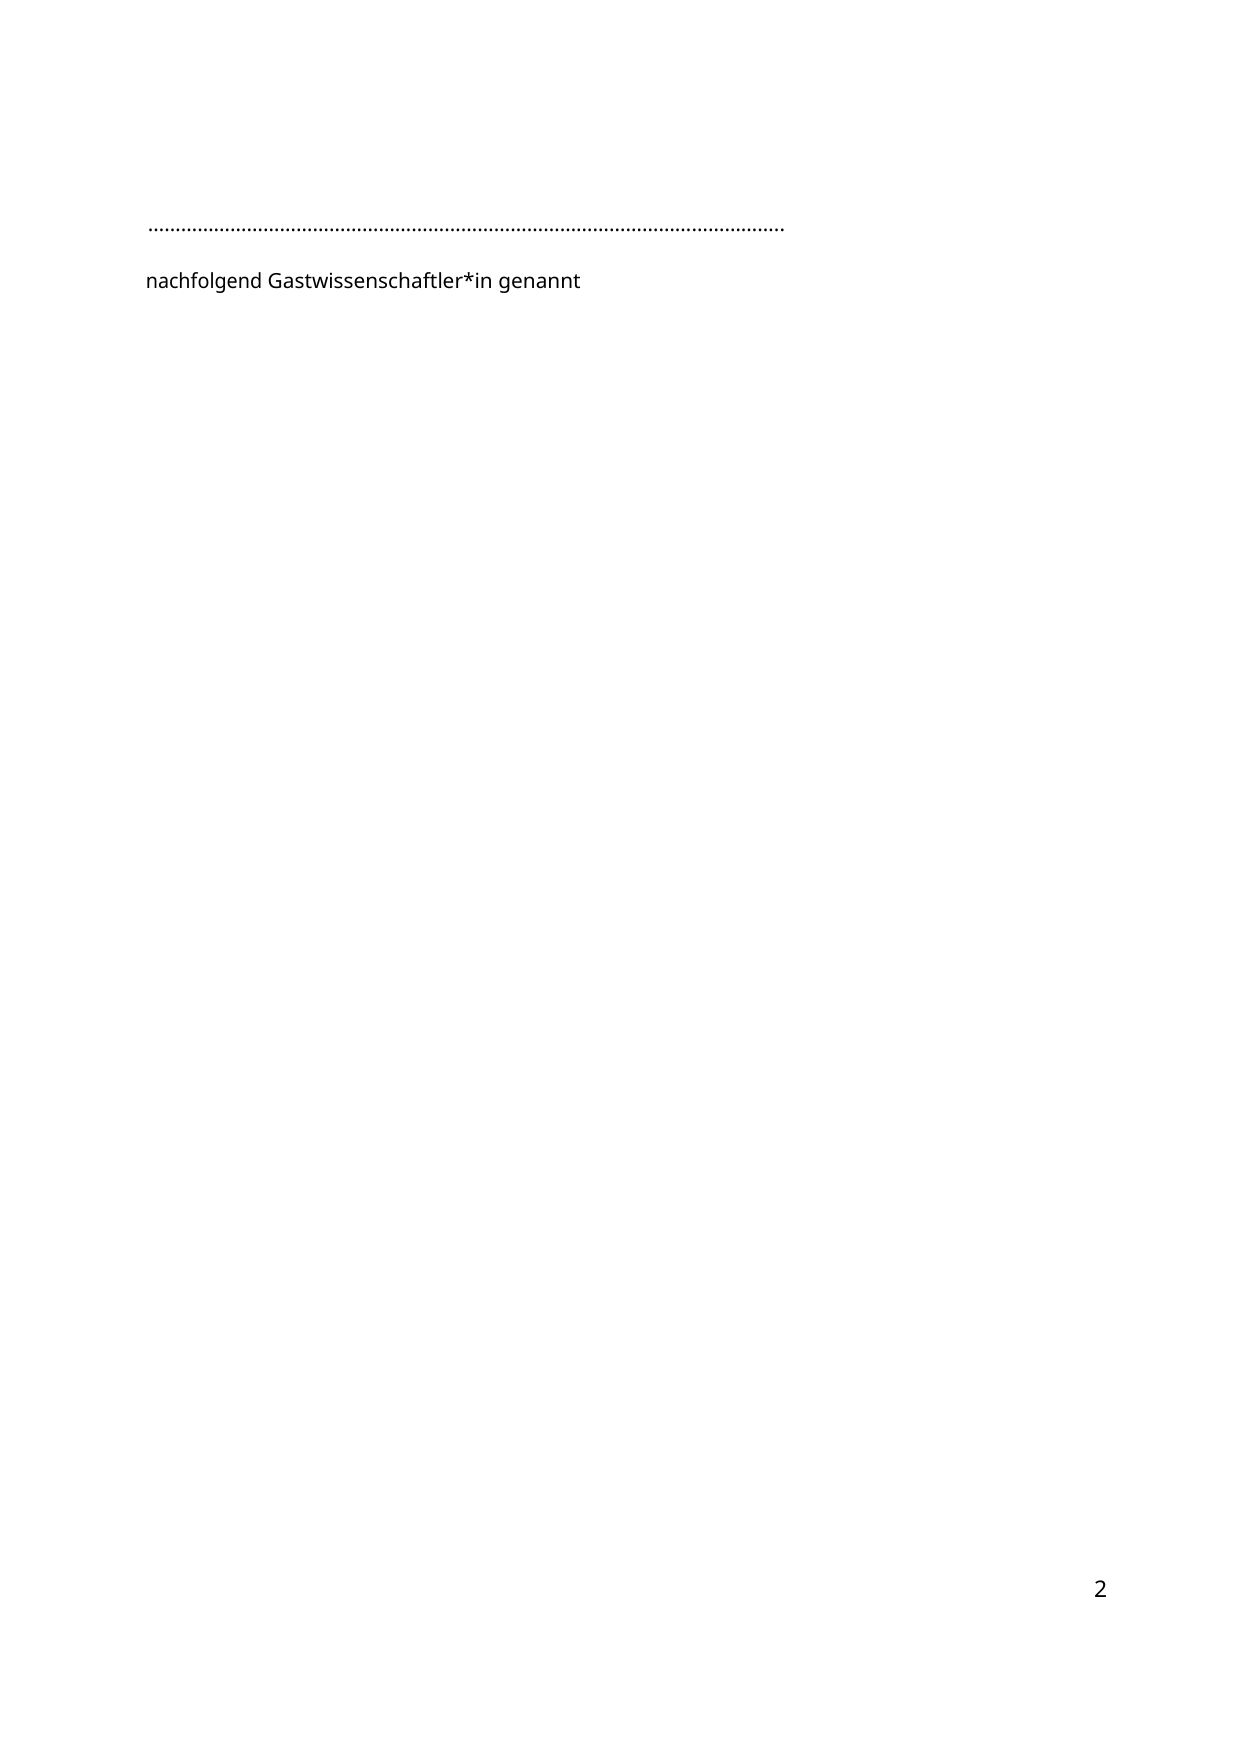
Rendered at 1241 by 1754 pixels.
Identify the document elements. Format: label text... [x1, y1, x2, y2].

text nachfolgend Gastwissenschaftler*in genannt [146, 266, 1107, 295]
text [148, 209, 1107, 238]
